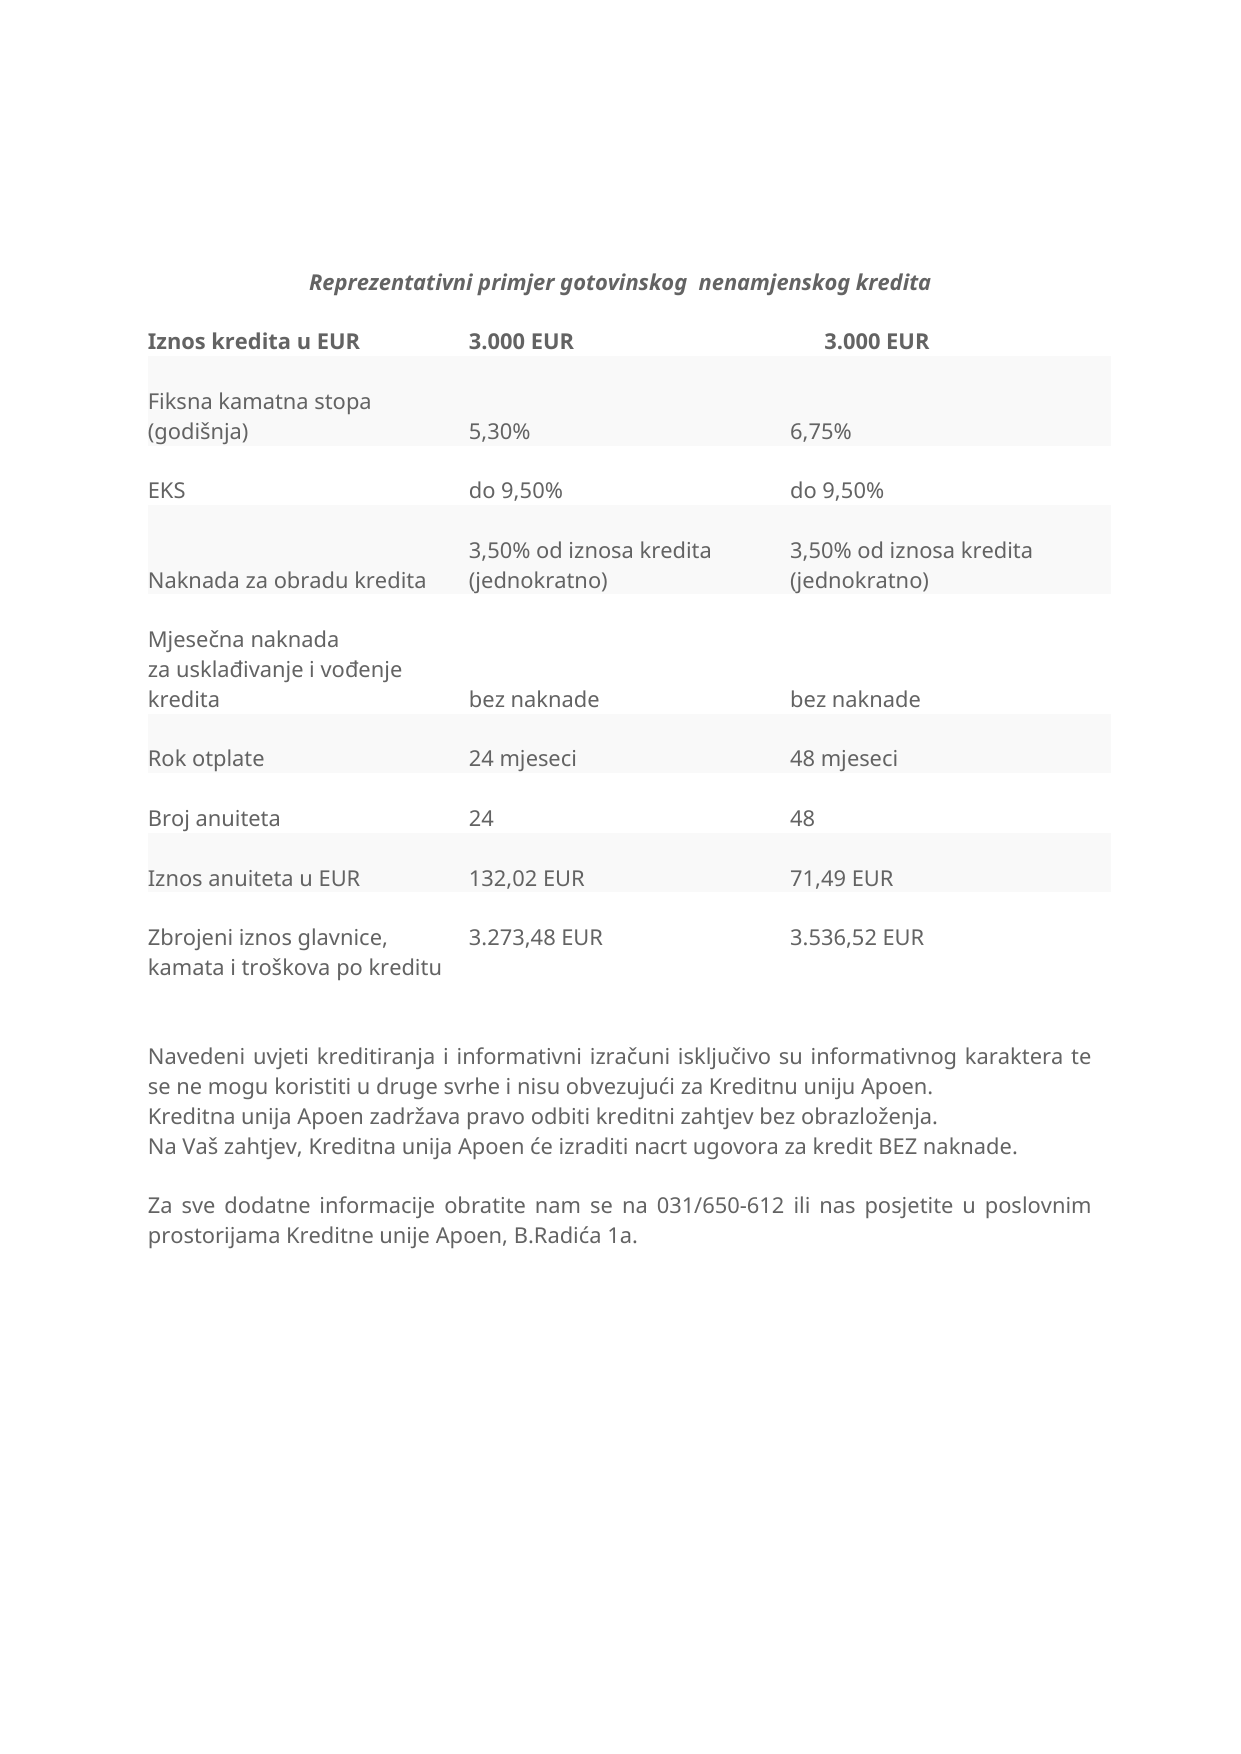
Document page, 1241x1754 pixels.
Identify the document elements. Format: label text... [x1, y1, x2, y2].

text Kreditna unija Apoen zadržava pravo odbiti kreditni zahtjev bez obrazloženja. [148, 1101, 1093, 1131]
table_cell 6,75% [790, 356, 1111, 446]
table_cell 132,02 EUR [469, 833, 790, 892]
text Na Vaš zahtjev, Kreditna unija Apoen će izraditi nacrt ugovora za kredit BEZ naknade. [148, 1131, 1093, 1161]
table_cell Fiksna kamatna stopa (godišnja) [148, 356, 469, 446]
table_cell Broj anuiteta [148, 773, 469, 833]
table_cell 24 mjeseci [469, 714, 790, 773]
table_cell bez naknade [469, 595, 790, 714]
table_cell 3.273,48 EUR [469, 893, 790, 982]
table_cell Iznos anuiteta u EUR [148, 833, 469, 892]
text Za sve dodatne informacije obratite nam se na 031/650-612 ili nas posjetite u poslovnim prostorijama Kreditne unije Apoen, B.Radića 1a. [148, 1190, 1093, 1250]
table_header 3.000 EUR [790, 297, 1111, 356]
table_cell 48 [790, 773, 1111, 833]
table_cell do 9,50% [469, 446, 790, 505]
table_cell do 9,50% [790, 446, 1111, 505]
table_cell Mjesečna naknada za usklađivanje i vođenje kredita [148, 595, 469, 714]
table_cell Naknada za obradu kredita [148, 505, 469, 594]
table_header 3.000 EUR [469, 297, 790, 356]
table_cell 3,50% od iznosa kredita (jednokratno) [790, 505, 1111, 594]
table_cell Rok otplate [148, 714, 469, 773]
table_cell Zbrojeni iznos glavnice, kamata i troškova po kreditu [148, 893, 469, 982]
table_cell 24 [469, 773, 790, 833]
table_cell 3.536,52 EUR [790, 893, 1111, 982]
table_header Iznos kredita u EUR [148, 297, 469, 356]
text Navedeni uvjeti kreditiranja i informativni izračuni isključivo su informativnog karaktera te se ne mogu koristiti u druge svrhe i nisu obvezujući za Kreditnu uniju Apoen. [148, 1041, 1093, 1101]
table_cell bez naknade [790, 595, 1111, 714]
table_cell 71,49 EUR [790, 833, 1111, 892]
table_cell 5,30% [469, 356, 790, 446]
text Reprezentativni primjer gotovinskog nenamjenskog kredita [148, 267, 1093, 297]
table_cell 48 mjeseci [790, 714, 1111, 773]
table_cell 3,50% od iznosa kredita (jednokratno) [469, 505, 790, 594]
table_cell EKS [148, 446, 469, 505]
